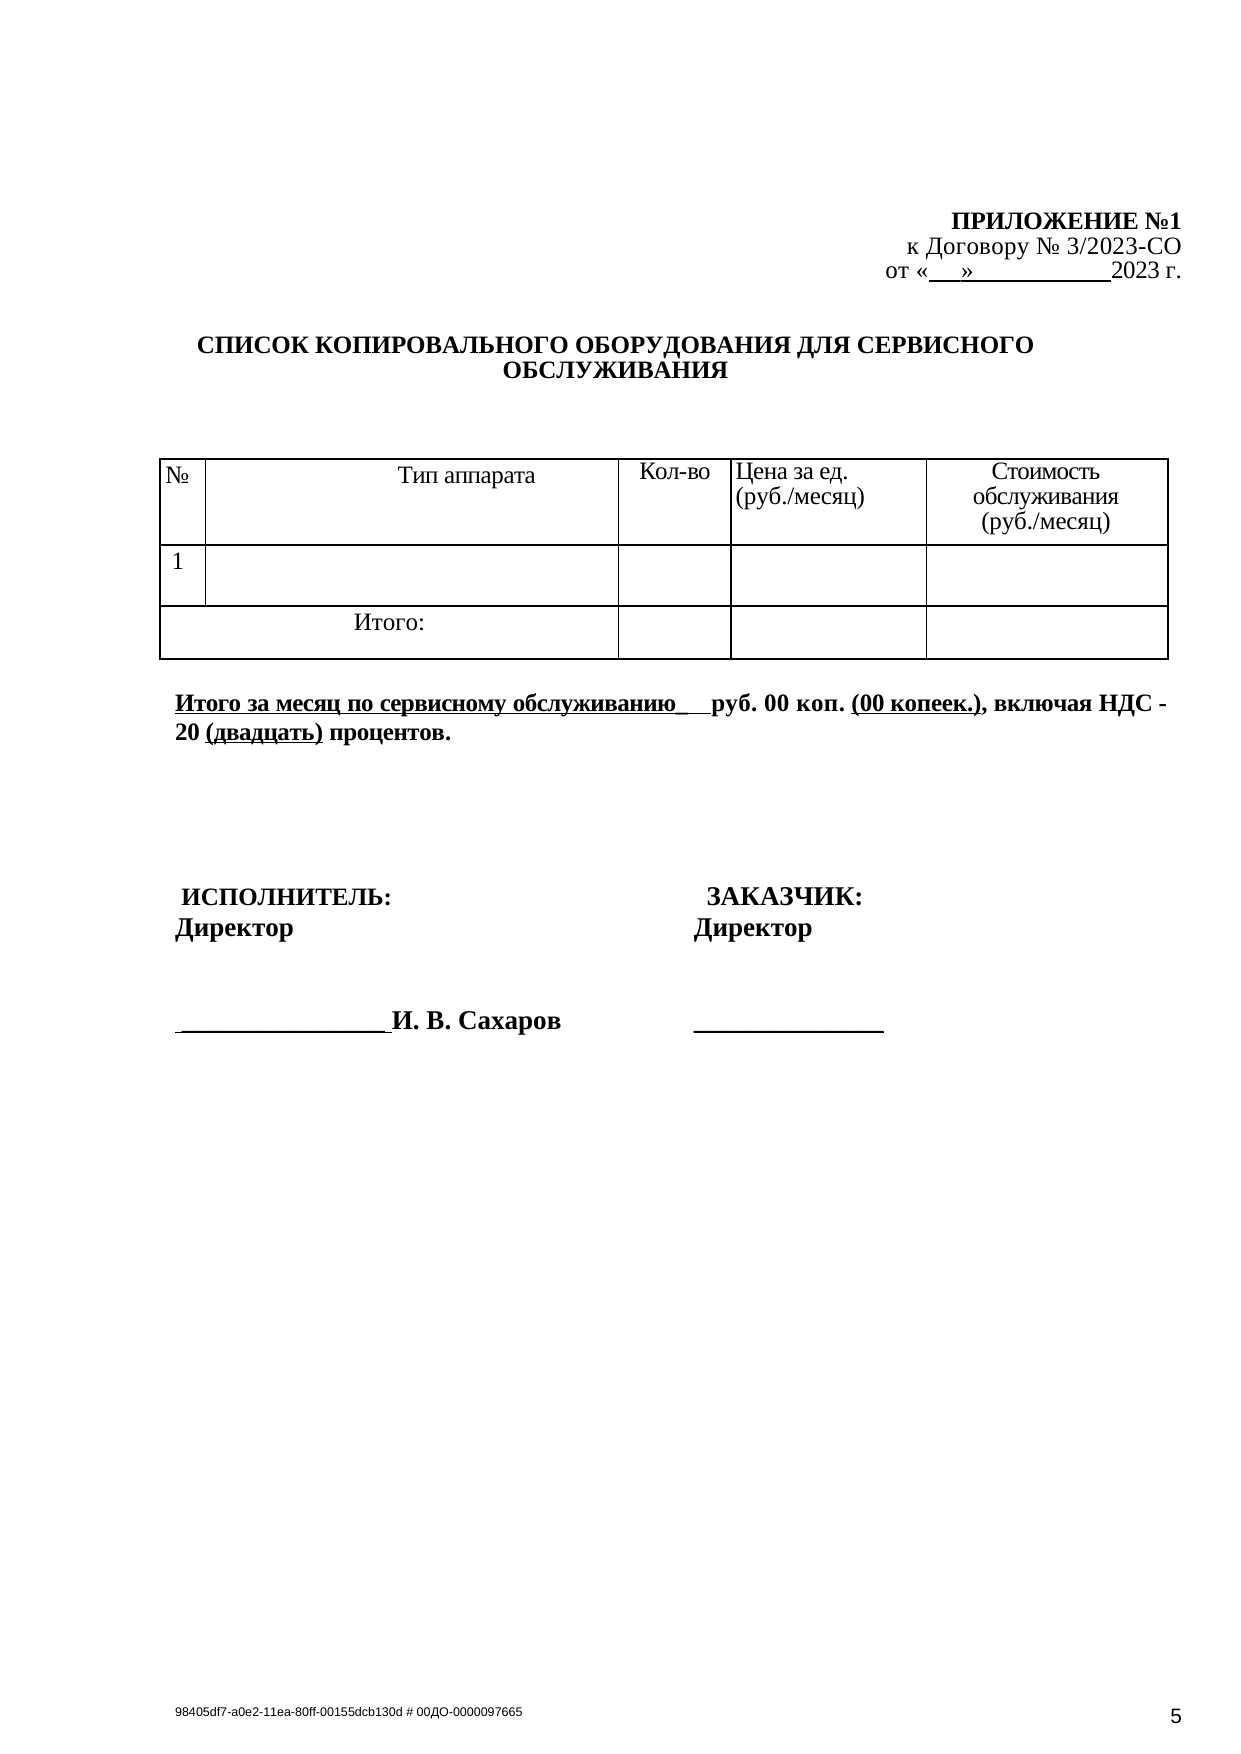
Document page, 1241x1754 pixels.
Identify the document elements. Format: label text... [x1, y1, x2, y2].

table_header № [161, 460, 205, 544]
table_header Тип аппарата [206, 460, 618, 544]
table_cell [927, 546, 1167, 605]
table_header Цена за ед. (руб./месяц) [732, 460, 926, 544]
text к Договору № 3/2023-СО [175, 234, 1182, 259]
text СПИСОК КОПИРОВАЛЬНОГО ОБОРУДОВАНИЯ ДЛЯ СЕРВИСНОГО ОБСЛУЖИВАНИЯ [175, 333, 1056, 383]
table_cell [619, 607, 730, 658]
text ПРИЛОЖЕНИЕ №1 [175, 210, 1182, 234]
table_cell Итого: [161, 607, 618, 658]
table_cell [732, 607, 926, 658]
table_cell [732, 546, 926, 605]
table_header Директор _______________ И. В. Сахаров [164, 911, 620, 1036]
text ИСПОЛНИТЕЛЬ: ЗАКАЗЧИК: [175, 880, 1182, 911]
table_cell [927, 607, 1167, 658]
table_header Директор ______________ [620, 911, 1193, 1036]
table_header Кол-во [619, 460, 730, 544]
text Итого за месяц по сервисному обслуживанию_ руб. 00 коп. (00 копеек.), включая НДС - 20 (двадцать) процентов. [175, 688, 1182, 746]
table_cell 1 [161, 546, 205, 605]
table_header Стоимость обслуживания (руб./месяц) [927, 460, 1167, 544]
text от « __» __________ 2023 г. [175, 259, 1182, 283]
table_cell [206, 546, 618, 605]
table_cell [619, 546, 730, 605]
